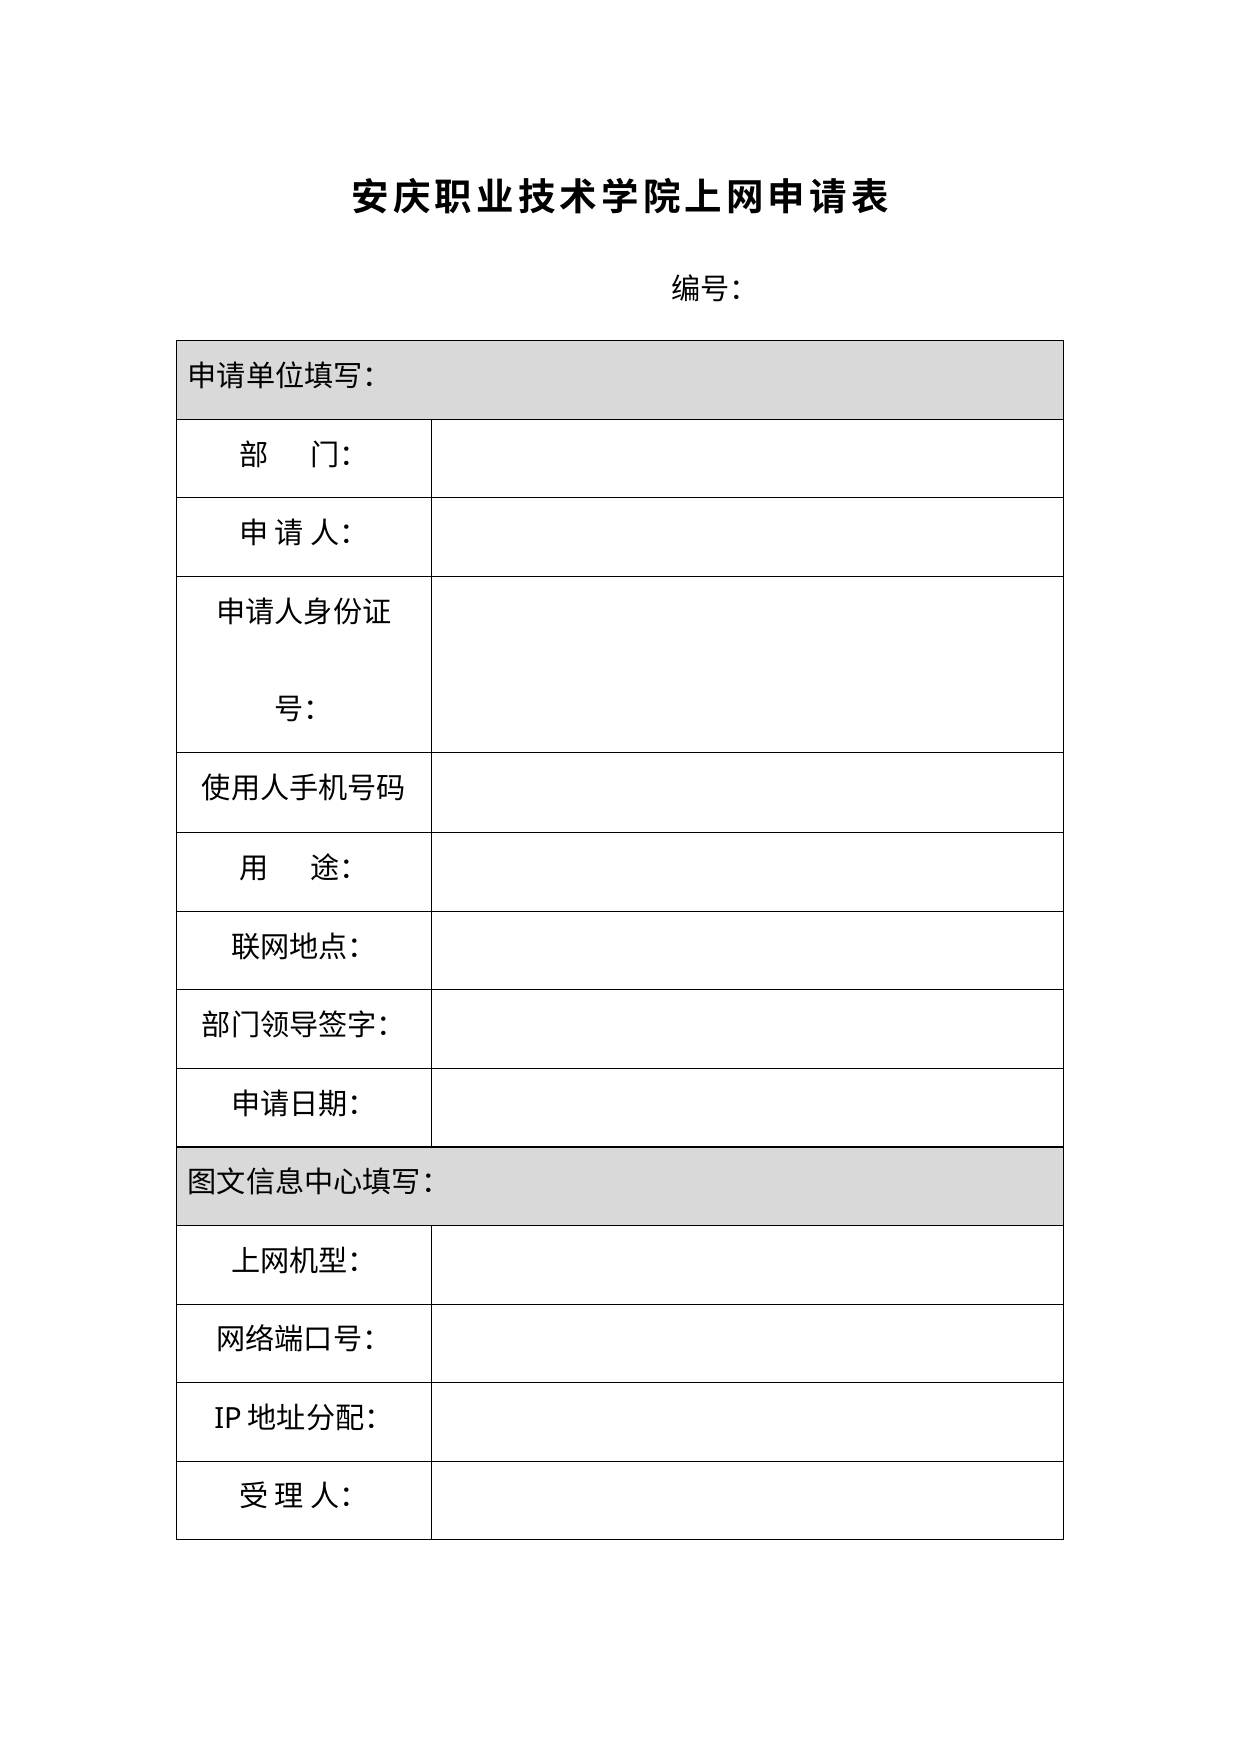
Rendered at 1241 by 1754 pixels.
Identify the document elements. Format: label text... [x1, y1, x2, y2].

table_cell [432, 753, 1063, 832]
table_cell 图文信息中心填写： [177, 1148, 1063, 1225]
table_header 申请单位填写： [177, 341, 1063, 419]
table_cell [432, 577, 1063, 752]
text 安庆职业技术学院上网申请表 [187, 162, 1053, 227]
table_cell [432, 990, 1063, 1068]
table_cell [432, 498, 1063, 576]
table_cell IP地址分配： [177, 1383, 431, 1461]
table_cell [432, 912, 1063, 989]
table_cell [432, 1069, 1063, 1146]
table_cell 联网地点： [177, 912, 431, 989]
table_cell [432, 833, 1063, 911]
table_cell 用 途： [177, 833, 431, 911]
table_cell 申请日期： [177, 1069, 431, 1146]
table_cell 部门领导签字： [177, 990, 431, 1068]
table_cell 使用人手机号码 [177, 753, 431, 832]
table_cell 申 请 人： [177, 498, 431, 576]
table_cell [432, 1226, 1063, 1303]
table_cell [432, 1305, 1063, 1382]
table_cell 申请人身份证号： [177, 577, 431, 752]
table_cell 部 门： [177, 420, 431, 497]
text 编号： [187, 254, 1053, 319]
table_cell 受 理 人： [177, 1462, 431, 1539]
table_cell [432, 1383, 1063, 1461]
table_cell 网络端口号： [177, 1305, 431, 1382]
table_cell [432, 420, 1063, 497]
table_cell [432, 1462, 1063, 1539]
table_cell 上网机型： [177, 1226, 431, 1303]
